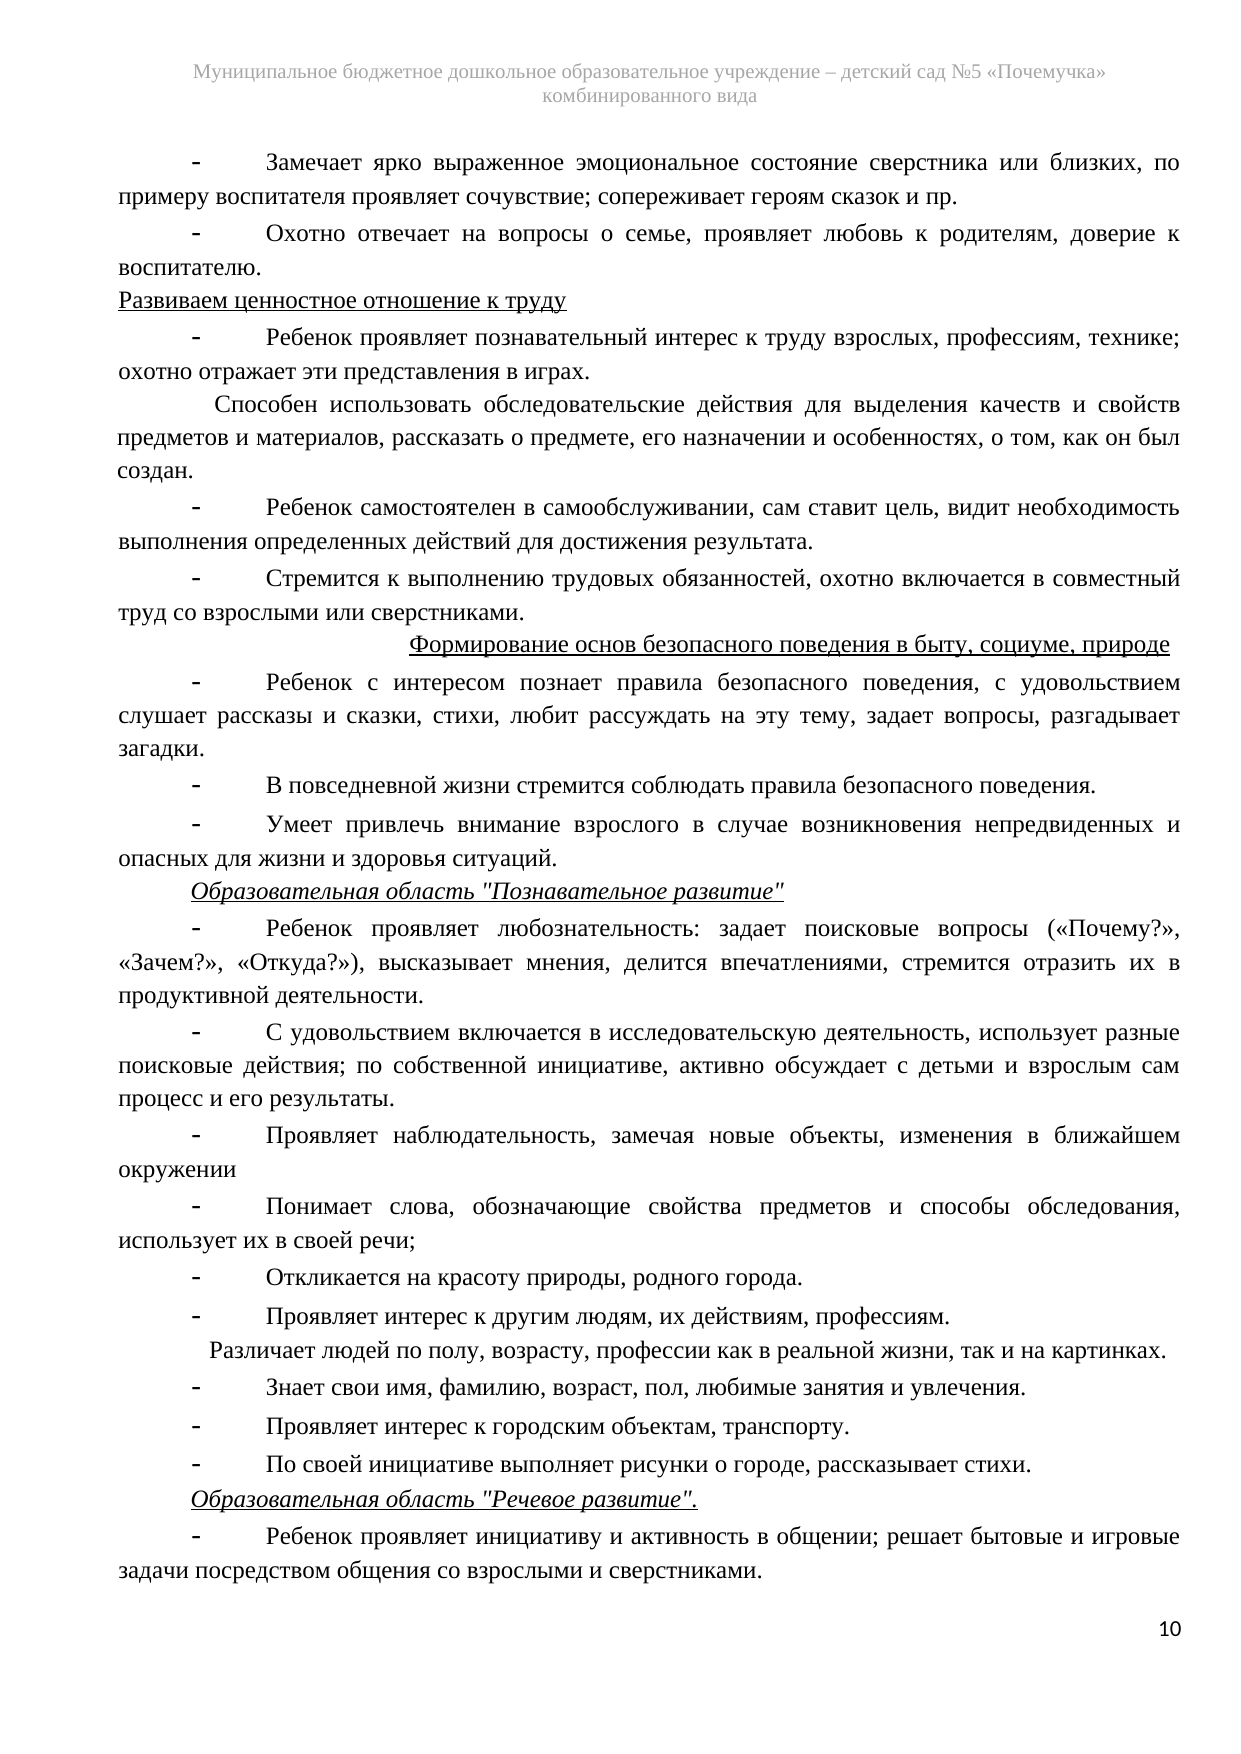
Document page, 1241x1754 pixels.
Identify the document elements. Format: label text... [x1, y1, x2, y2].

list Ребенок проявляет инициативу и активность в общении; решает бытовые и игровые задачи посредством общения со взрослыми и сверстниками. [118, 1517, 1181, 1583]
list С удовольствием включается в исследовательскую деятельность, использует разные поисковые действия; по собственной инициативе, активно обсуждает с детьми и взрослым сам процесс и его результаты. [118, 1013, 1181, 1112]
list Понимает слова, обозначающие свойства предметов и способы обследования, использует их в своей речи; [118, 1187, 1181, 1254]
text Различает людей по полу, возрасту, профессии как в реальной жизни, так и на картинках. [117, 1335, 1181, 1364]
text Образовательная область "Речевое развитие". [190, 1484, 1181, 1513]
text Образовательная область "Познавательное развитие" [190, 876, 1181, 904]
list По своей инициативе выполняет рисунки о городе, рассказывает стихи. [118, 1445, 1181, 1479]
text Развиваем ценностное отношение к труду [118, 285, 1181, 314]
list Проявляет интерес к городским объектам, транспорту. [118, 1407, 1181, 1440]
list Ребенок проявляет любознательность: задает поисковые вопросы («Почему?», «Зачем?», «Откуда?»), высказывает мнения, делится впечатлениями, стремится отразить их в продуктивной деятельности. [118, 909, 1181, 1008]
subtitle Формирование основ безопасного поведения в быту, социуме, природе [118, 629, 1170, 658]
list Проявляет интерес к другим людям, их действиям, профессиям. [118, 1297, 1181, 1330]
list Проявляет наблюдательность, замечая новые объекты, изменения в ближайшем окружении [118, 1117, 1181, 1183]
list Ребенок проявляет познавательный интерес к труду взрослых, профессиям, технике; охотно отражает эти представления в играх. [118, 318, 1181, 384]
list Ребенок с интересом познает правила безопасного поведения, с удовольствием слушает рассказы и сказки, стихи, любит рассуждать на эту тему, задает вопросы, разгадывает загадки. [118, 663, 1181, 762]
list Замечает ярко выраженное эмоциональное состояние сверстника или близких, по примеру воспитателя проявляет сочувствие; сопереживает героям сказок и пр. [118, 143, 1181, 210]
list Знает свои имя, фамилию, возраст, пол, любимые занятия и увлечения. [118, 1368, 1181, 1402]
list Умеет привлечь внимание взрослого в случае возникновения непредвиденных и опасных для жизни и здоровья ситуаций. [118, 805, 1181, 872]
list В повседневной жизни стремится соблюдать правила безопасного поведения. [118, 766, 1181, 800]
list Откликается на красоту природы, родного города. [118, 1258, 1181, 1292]
list Стремится к выполнению трудовых обязанностей, охотно включается в совместный труд со взрослыми или сверстниками. [118, 559, 1181, 625]
list Охотно отвечает на вопросы о семье, проявляет любовь к родителям, доверие к воспитателю. [118, 214, 1181, 281]
list Ребенок самостоятелен в самообслуживании, сам ставит цель, видит необходимость выполнения определенных действий для достижения результата. [118, 488, 1181, 554]
text Способен использовать обследовательские действия для выделения качеств и свойств предметов и материалов, рассказать о предмете, его назначении и особенностях, о том, как он был создан. [117, 389, 1181, 484]
